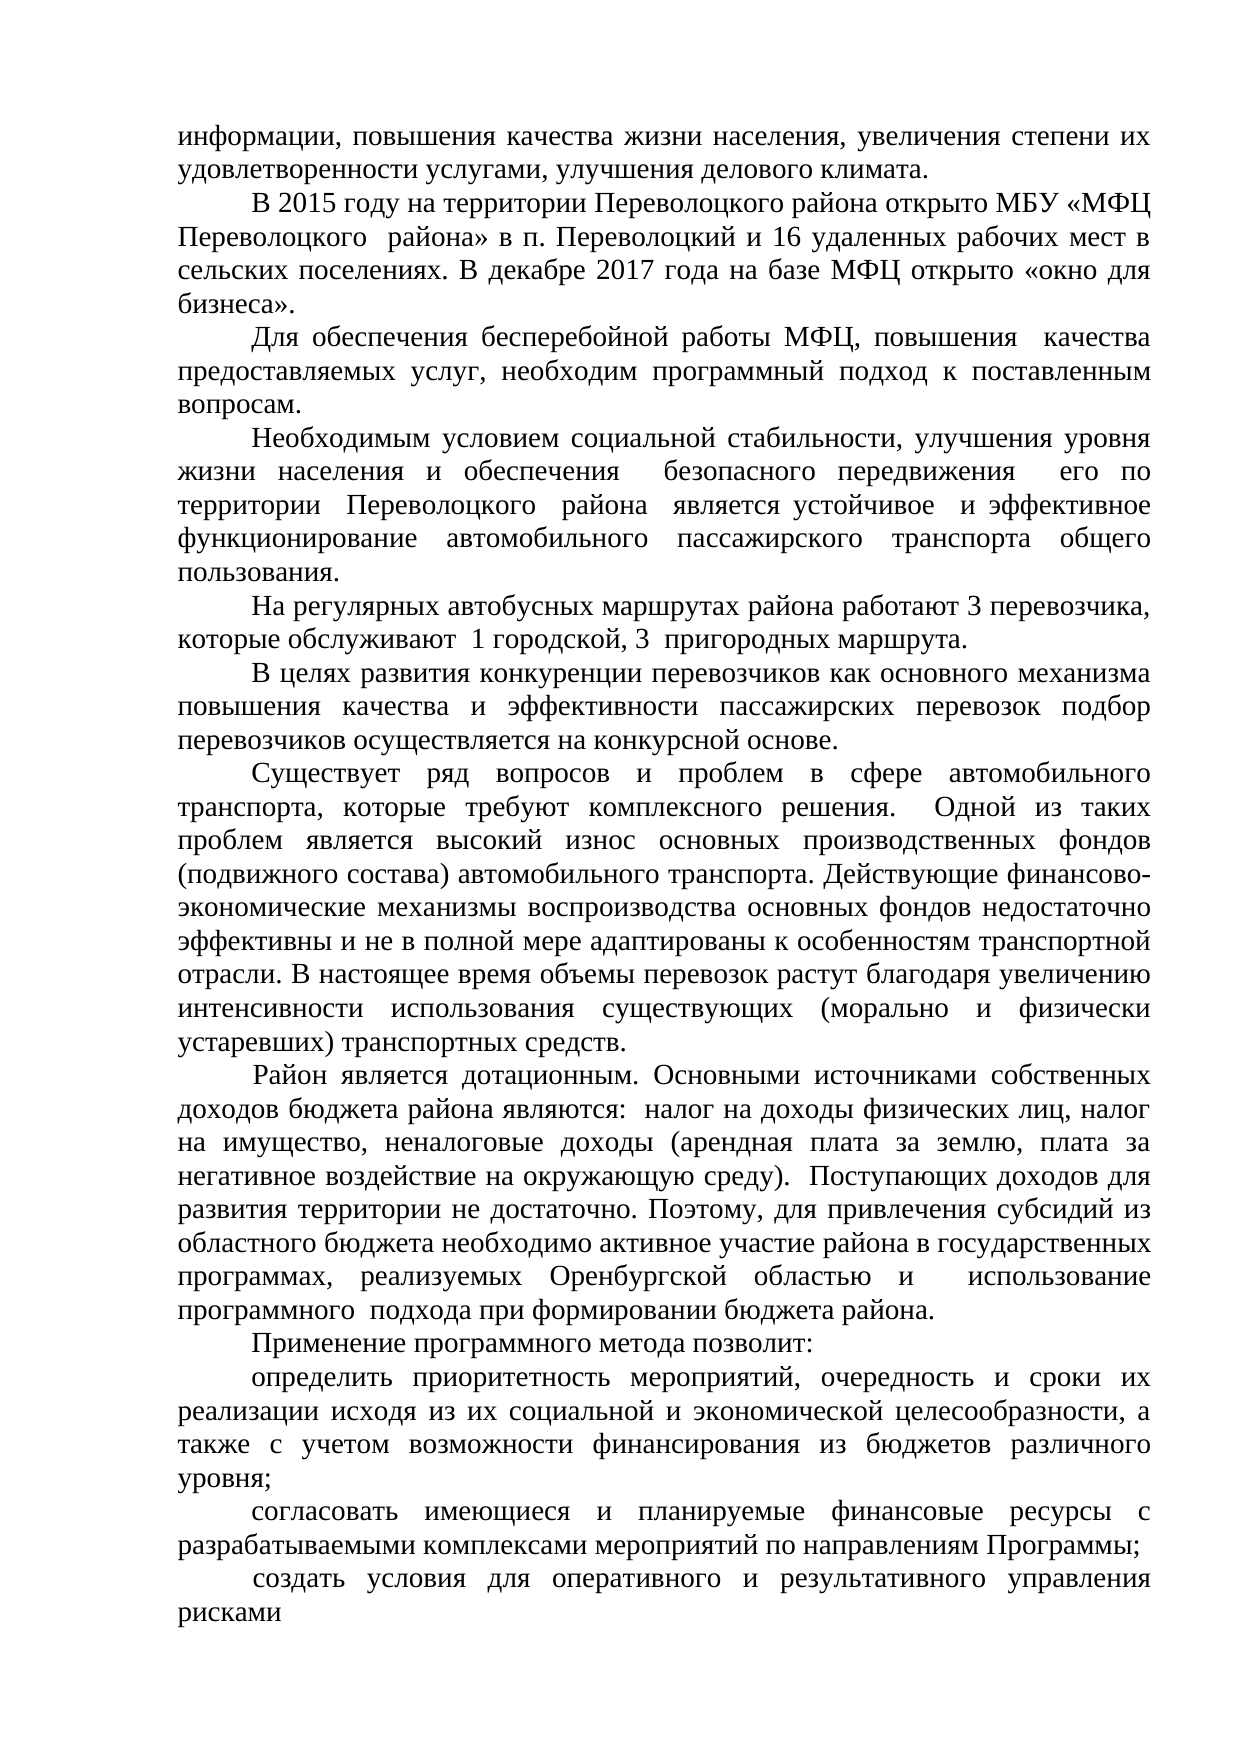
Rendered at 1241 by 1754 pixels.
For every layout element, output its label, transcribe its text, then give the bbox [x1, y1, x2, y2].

text На регулярных автобусных маршрутах района работают 3 перевозчика, которые обслуживают 1 городской, 3 пригородных маршрута. [177, 588, 1152, 655]
text создать условия для оперативного и результативного управления рисками [177, 1560, 1152, 1627]
text определить приоритетность мероприятий, очередность и сроки их реализации исходя из их социальной и экономической целесообразности, а также с учетом возможности финансирования из бюджетов различного уровня; [177, 1359, 1152, 1493]
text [177, 118, 1152, 185]
text В 2015 году на территории Переволоцкого района открыто МБУ «МФЦ Переволоцкого района» в п. Переволоцкий и 16 удаленных рабочих мест в сельских поселениях. В декабре 2017 года на базе МФЦ открыто «окно для бизнеса». [177, 185, 1152, 319]
text Район является дотационным. Основными источниками собственных доходов бюджета района являются: налог на доходы физических лиц, налог на имущество, неналоговые доходы (арендная плата за землю, плата за негативное воздействие на окружающую среду). Поступающих доходов для развития территории не достаточно. Поэтому, для привлечения субсидий из областного бюджета необходимо активное участие района в государственных программах, реализуемых Оренбургской областью и использование программного подхода при формировании бюджета района. [177, 1057, 1152, 1326]
text Существует ряд вопросов и проблем в сфере автомобильного транспорта, которые требуют комплексного решения. Одной из таких проблем является высокий износ основных производственных фондов (подвижного состава) автомобильного транспорта. Действующие финансово-экономические механизмы воспроизводства основных фондов недостаточно эффективны и не в полной мере адаптированы к особенностям транспортной отрасли. В настоящее время объемы перевозок растут благодаря увеличению интенсивности использования существующих (морально и физически устаревших) транспортных средств. [177, 755, 1152, 1057]
text Необходимым условием социальной стабильности, улучшения уровня жизни населения и обеспечения безопасного передвижения его по территории Переволоцкого района является устойчивое и эффективное функционирование автомобильного пассажирского транспорта общего пользования. [177, 420, 1152, 588]
text Для обеспечения бесперебойной работы МФЦ, повышения качества предоставляемых услуг, необходим программный подход к поставленным вопросам. [177, 319, 1152, 420]
text согласовать имеющиеся и планируемые финансовые ресурсы с разрабатываемыми комплексами мероприятий по направлениям Программы; [177, 1493, 1152, 1560]
text В целях развития конкуренции перевозчиков как основного механизма повышения качества и эффективности пассажирских перевозок подбор перевозчиков осуществляется на конкурсной основе. [177, 655, 1152, 755]
text Применение программного метода позволит: [177, 1326, 1152, 1359]
